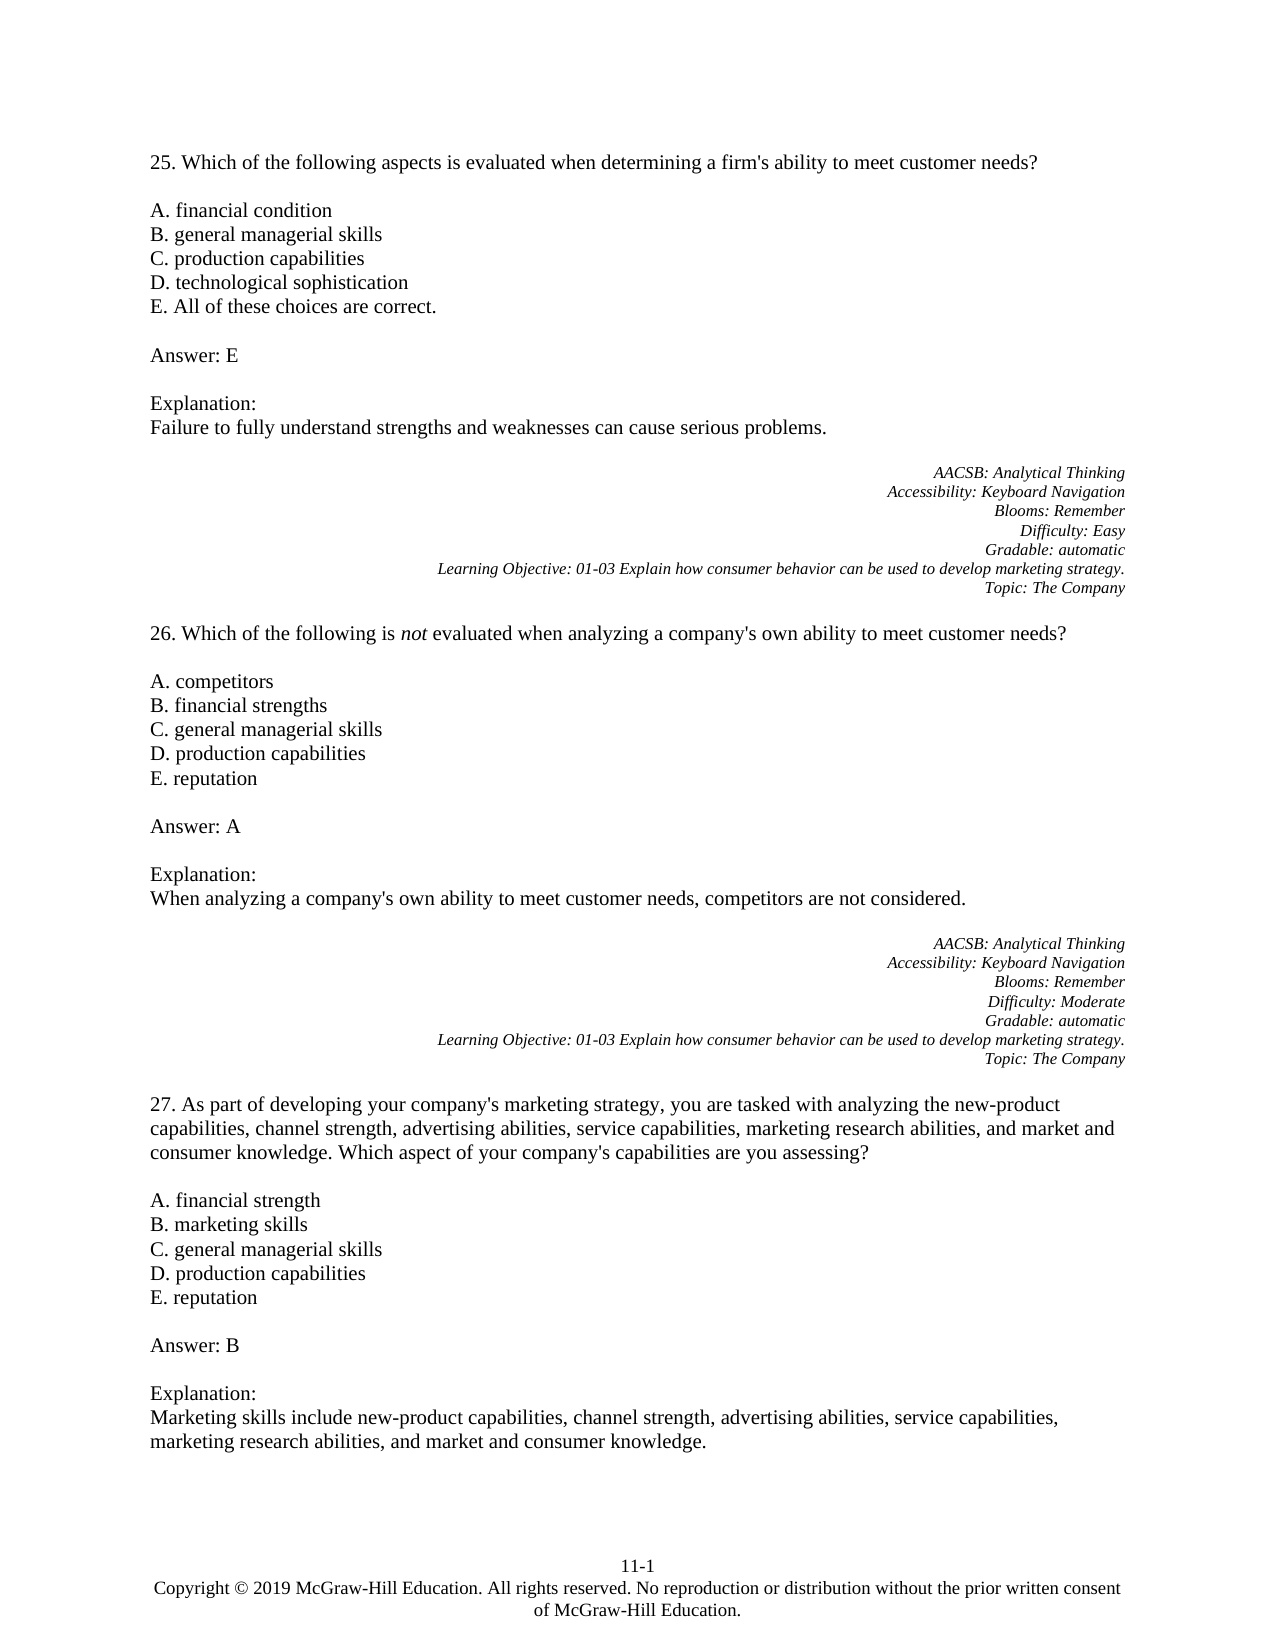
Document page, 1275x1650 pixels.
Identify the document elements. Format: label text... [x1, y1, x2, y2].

text 26. Which of the following is not evaluated when analyzing a company's own ability to meet customer needs? [150, 621, 1125, 645]
text D. production capabilities [150, 741, 1125, 765]
text A. competitors [150, 669, 1125, 693]
text Explanation: [150, 862, 1125, 886]
text AACSB: Analytical Thinking Accessibility: Keyboard Navigation Blooms: Remember Difficulty: Moderate Gradable: automatic Learning Objective: 01-03 Explain how consumer behavior can be used to develop marketing strategy. Topic: The Company [150, 934, 1125, 1068]
text Explanation: [150, 391, 1125, 415]
text B. marketing skills [150, 1212, 1125, 1236]
text When analyzing a company's own ability to meet customer needs, competitors are not considered. [150, 886, 1125, 910]
text Marketing skills include new-product capabilities, channel strength, advertising abilities, service capabilities, marketing research abilities, and market and consumer knowledge. [150, 1405, 1125, 1453]
text C. general managerial skills [150, 1236, 1125, 1261]
text A. financial strength [150, 1188, 1125, 1212]
text Answer: A [150, 813, 1125, 838]
text B. general managerial skills [150, 222, 1125, 246]
text 27. As part of developing your company's marketing strategy, you are tasked with analyzing the new-product capabilities, channel strength, advertising abilities, service capabilities, marketing research abilities, and market and consumer knowledge. Which aspect of your company's capabilities are you assessing? [150, 1092, 1125, 1164]
text E. reputation [150, 1284, 1125, 1309]
text Failure to fully understand strengths and weaknesses can cause serious problems. [150, 415, 1125, 439]
text Explanation: [150, 1381, 1125, 1405]
text AACSB: Analytical Thinking Accessibility: Keyboard Navigation Blooms: Remember Difficulty: Easy Gradable: automatic Learning Objective: 01-03 Explain how consumer behavior can be used to develop marketing strategy. Topic: The Company [150, 463, 1125, 597]
text A. financial condition [150, 198, 1125, 222]
text 25. Which of the following aspects is evaluated when determining a firm's ability to meet customer needs? [150, 150, 1125, 174]
text C. general managerial skills [150, 717, 1125, 741]
text E. reputation [150, 765, 1125, 789]
text Answer: E [150, 342, 1125, 367]
text D. production capabilities [150, 1261, 1125, 1284]
text D. technological sophistication [150, 270, 1125, 294]
text C. production capabilities [150, 246, 1125, 270]
text B. financial strengths [150, 693, 1125, 717]
text Answer: B [150, 1333, 1125, 1357]
text E. All of these choices are correct. [150, 294, 1125, 318]
